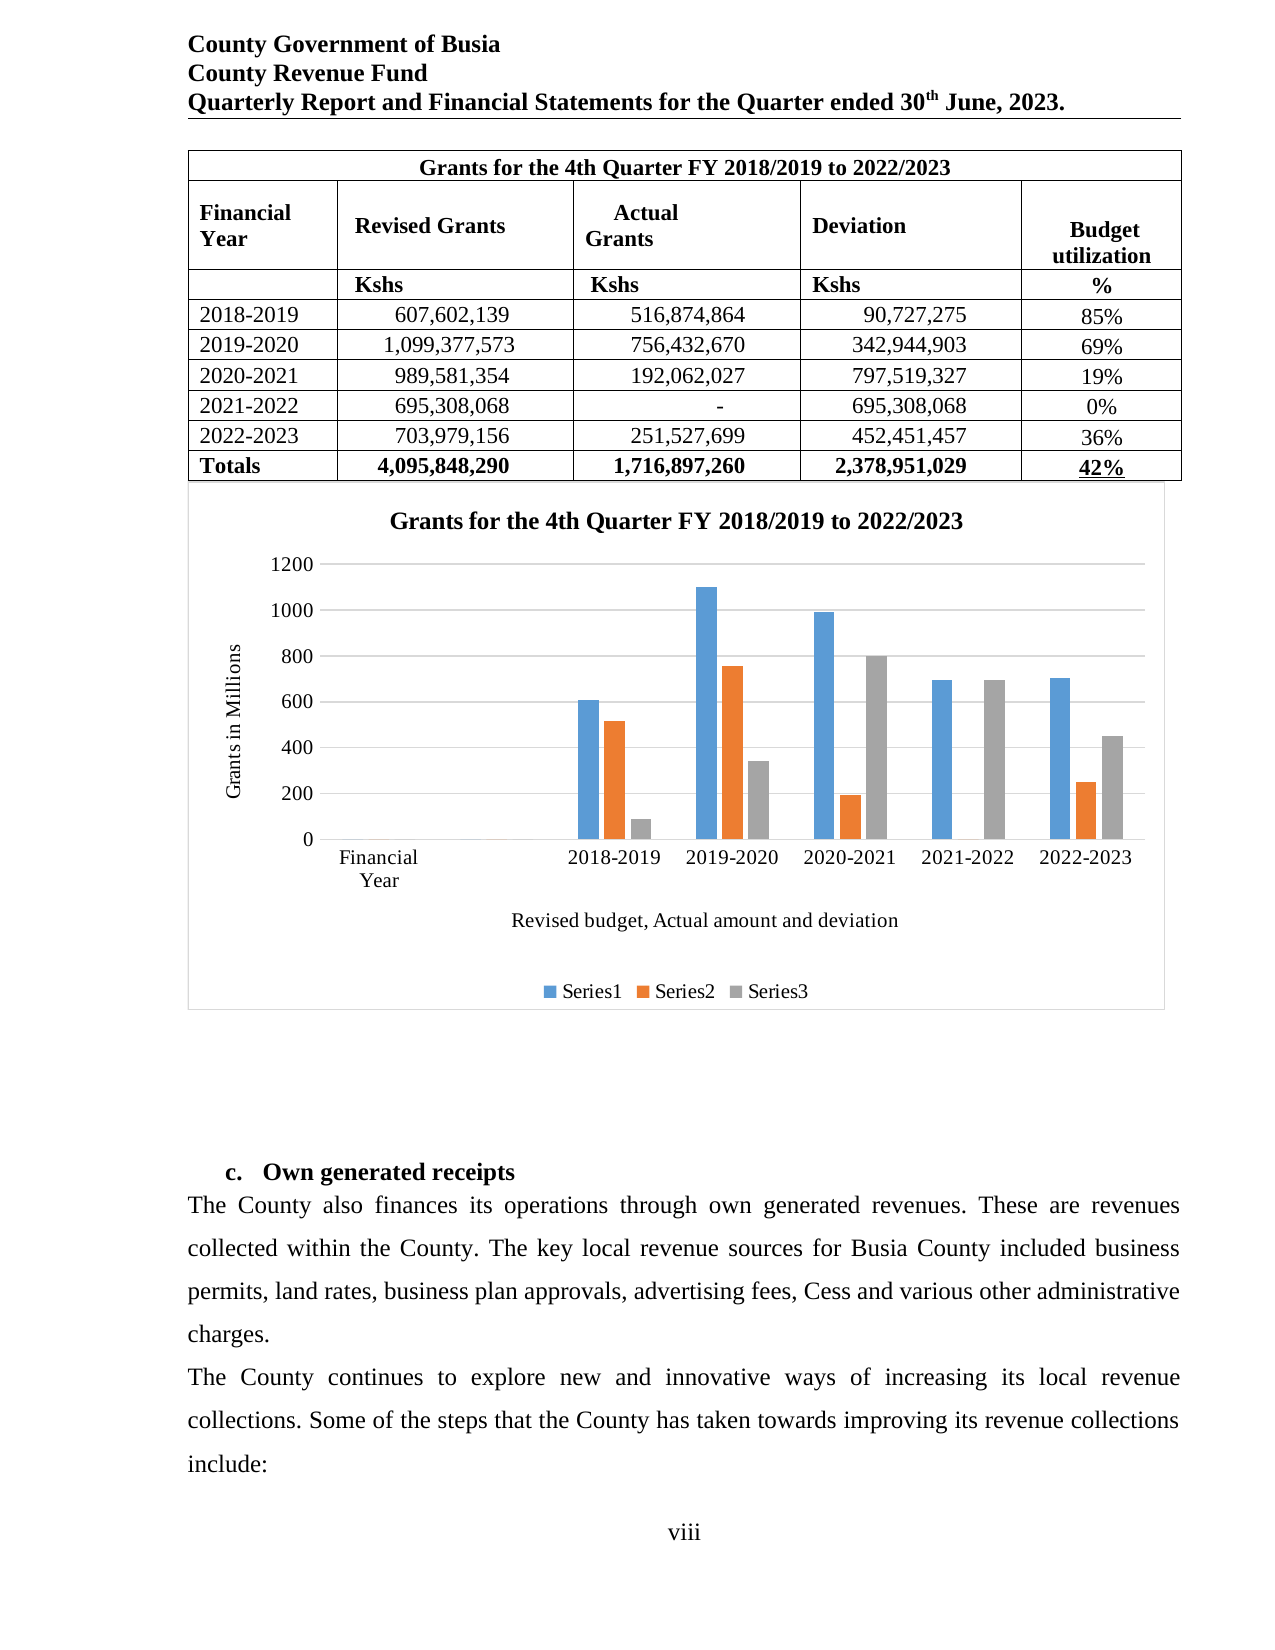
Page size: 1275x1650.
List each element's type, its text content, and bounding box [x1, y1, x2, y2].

table_cell 342,944,903 [801, 330, 1021, 359]
table_cell Kshs [801, 270, 1021, 299]
text The County also finances its operations through own generated revenues. These are revenues collected within the County. The key local revenue sources for Busia County included business permits, land rates, business plan approvals, advertising fees, Cess and various other administrative charges. [187, 1190, 1181, 1348]
table_cell 2022-2023 [189, 421, 337, 450]
table_cell 797,519,327 [801, 360, 1021, 389]
table_cell 1,716,897,260 [574, 451, 800, 480]
table_cell 69% [1022, 330, 1181, 359]
table_cell - [574, 391, 800, 420]
table_cell 2018-2019 [189, 300, 337, 329]
table_cell 703,979,156 [338, 421, 573, 450]
table_cell Budget utilization [1022, 181, 1181, 269]
table_cell 251,527,699 [574, 421, 800, 450]
table_cell 2,378,951,029 [801, 451, 1021, 480]
table_cell 452,451,457 [801, 421, 1021, 450]
table_cell 756,432,670 [574, 330, 800, 359]
table_cell % [1022, 270, 1181, 299]
table_cell 989,581,354 [338, 360, 573, 389]
table_cell Financial Year [189, 181, 337, 269]
table_cell 607,602,139 [338, 300, 573, 329]
table_cell Totals [189, 451, 337, 480]
table_cell Kshs [338, 270, 573, 299]
table_cell Deviation [801, 181, 1021, 269]
table_cell 695,308,068 [801, 391, 1021, 420]
table_cell 1,099,377,573 [338, 330, 573, 359]
table_cell 516,874,864 [574, 300, 800, 329]
table_cell [189, 270, 337, 299]
table_cell Kshs [574, 270, 800, 299]
table_cell 85% [1022, 300, 1181, 329]
table_cell 0% [1022, 391, 1181, 420]
table_header Grants for the 4th Quarter FY 2018/2019 to 2022/2023 [189, 151, 1181, 180]
table_cell 192,062,027 [574, 360, 800, 389]
table_cell Revised Grants [338, 181, 573, 269]
table_cell 90,727,275 [801, 300, 1021, 329]
text The County continues to explore new and innovative ways of increasing its local revenue collections. Some of the steps that the County has taken towards improving its revenue collections include: [187, 1362, 1181, 1477]
table_cell 36% [1022, 421, 1181, 450]
table_cell 4,095,848,290 [338, 451, 573, 480]
list Own generated receipts [225, 1157, 1181, 1186]
table_cell 19% [1022, 360, 1181, 389]
table_cell 2019-2020 [189, 330, 337, 359]
table_cell 2021-2022 [189, 391, 337, 420]
table_cell 695,308,068 [338, 391, 573, 420]
table_cell Actual Grants [574, 181, 800, 269]
table_cell 42% [1022, 451, 1181, 480]
table_cell 2020-2021 [189, 360, 337, 389]
